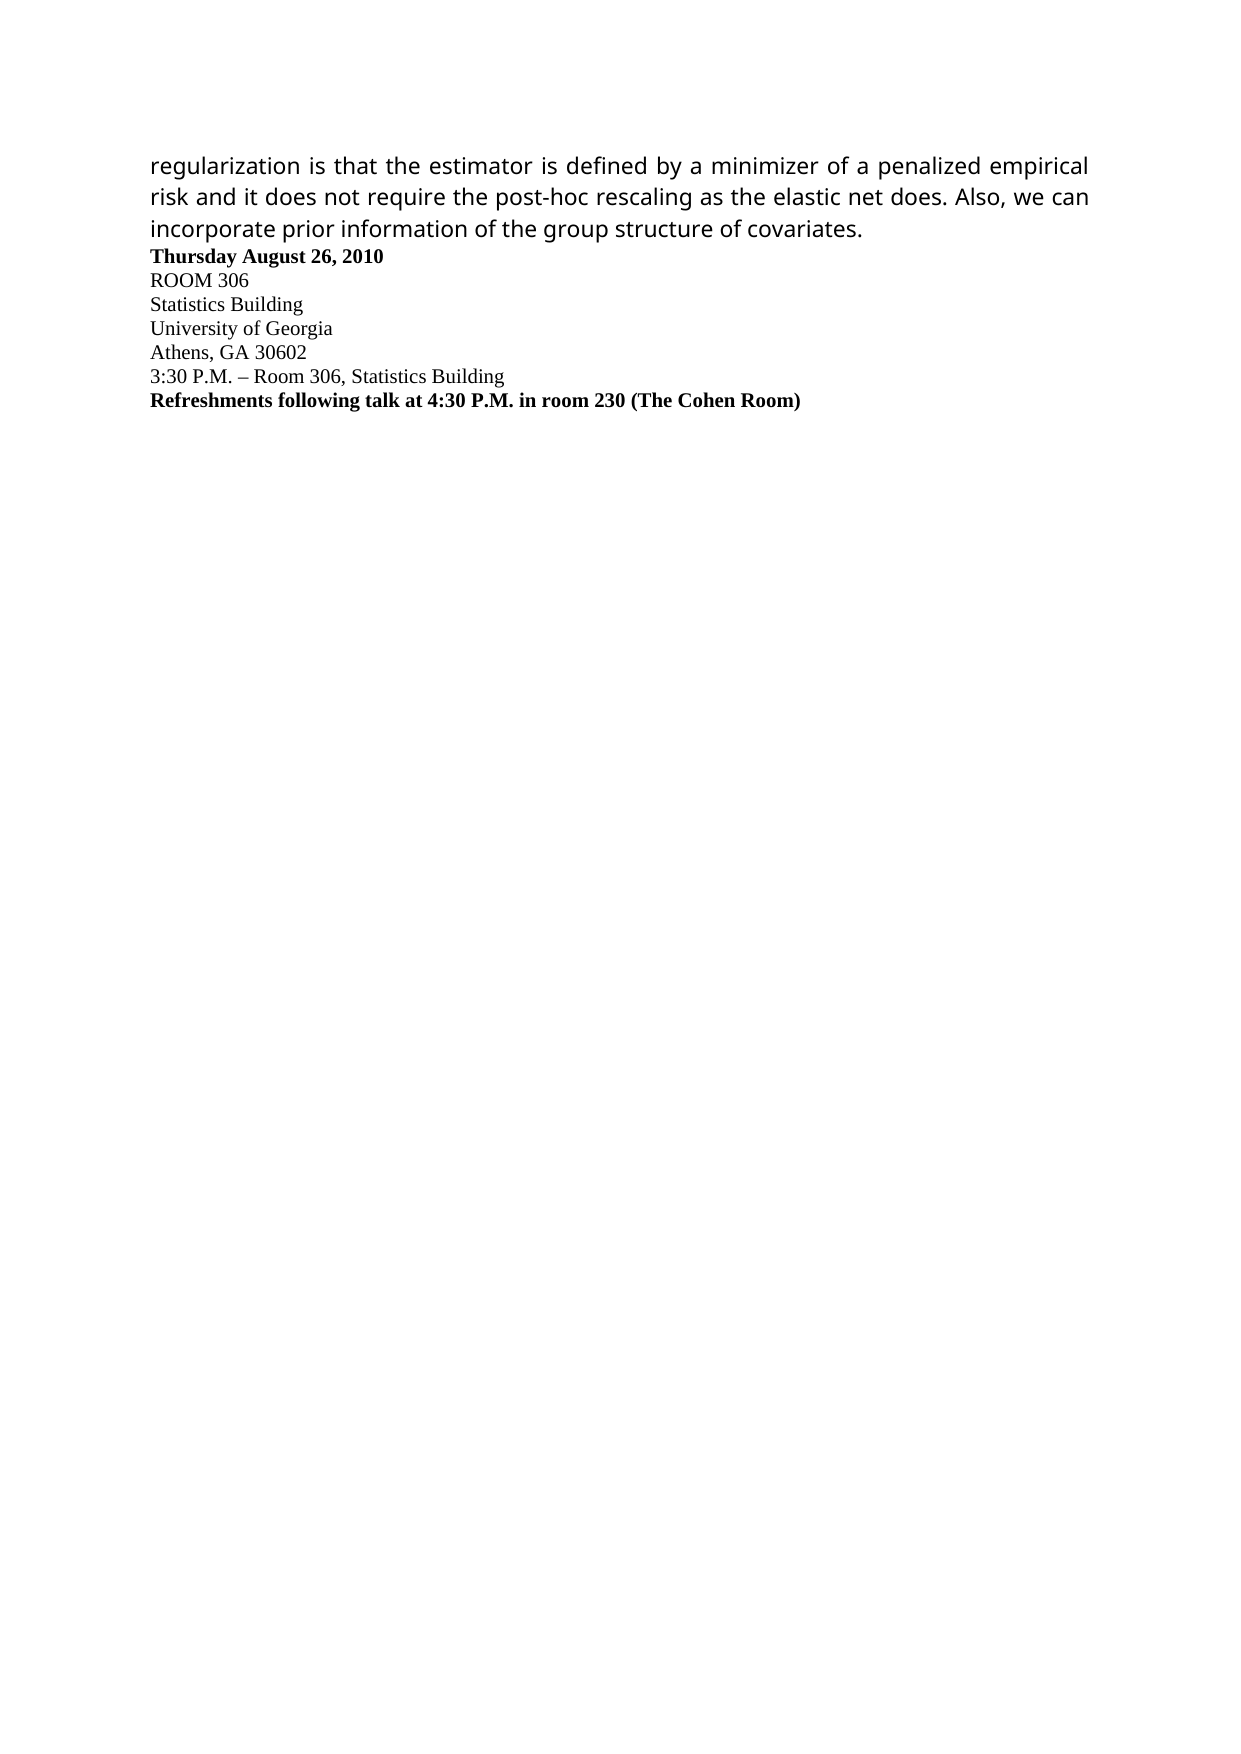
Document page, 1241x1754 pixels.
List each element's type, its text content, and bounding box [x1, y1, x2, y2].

text University of Georgia [150, 316, 1090, 340]
text Statistics Building [150, 292, 1090, 316]
text 3:30 P.M. – Room 306, Statistics Building [150, 364, 1090, 388]
text ROOM 306 [150, 268, 1090, 292]
text Athens, GA 30602 [150, 340, 1090, 364]
text Refreshments following talk at 4:30 P.M. in room 230 (The Cohen Room) [150, 388, 1090, 412]
text Thursday August 26, 2010 [150, 244, 1090, 268]
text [150, 150, 1090, 244]
